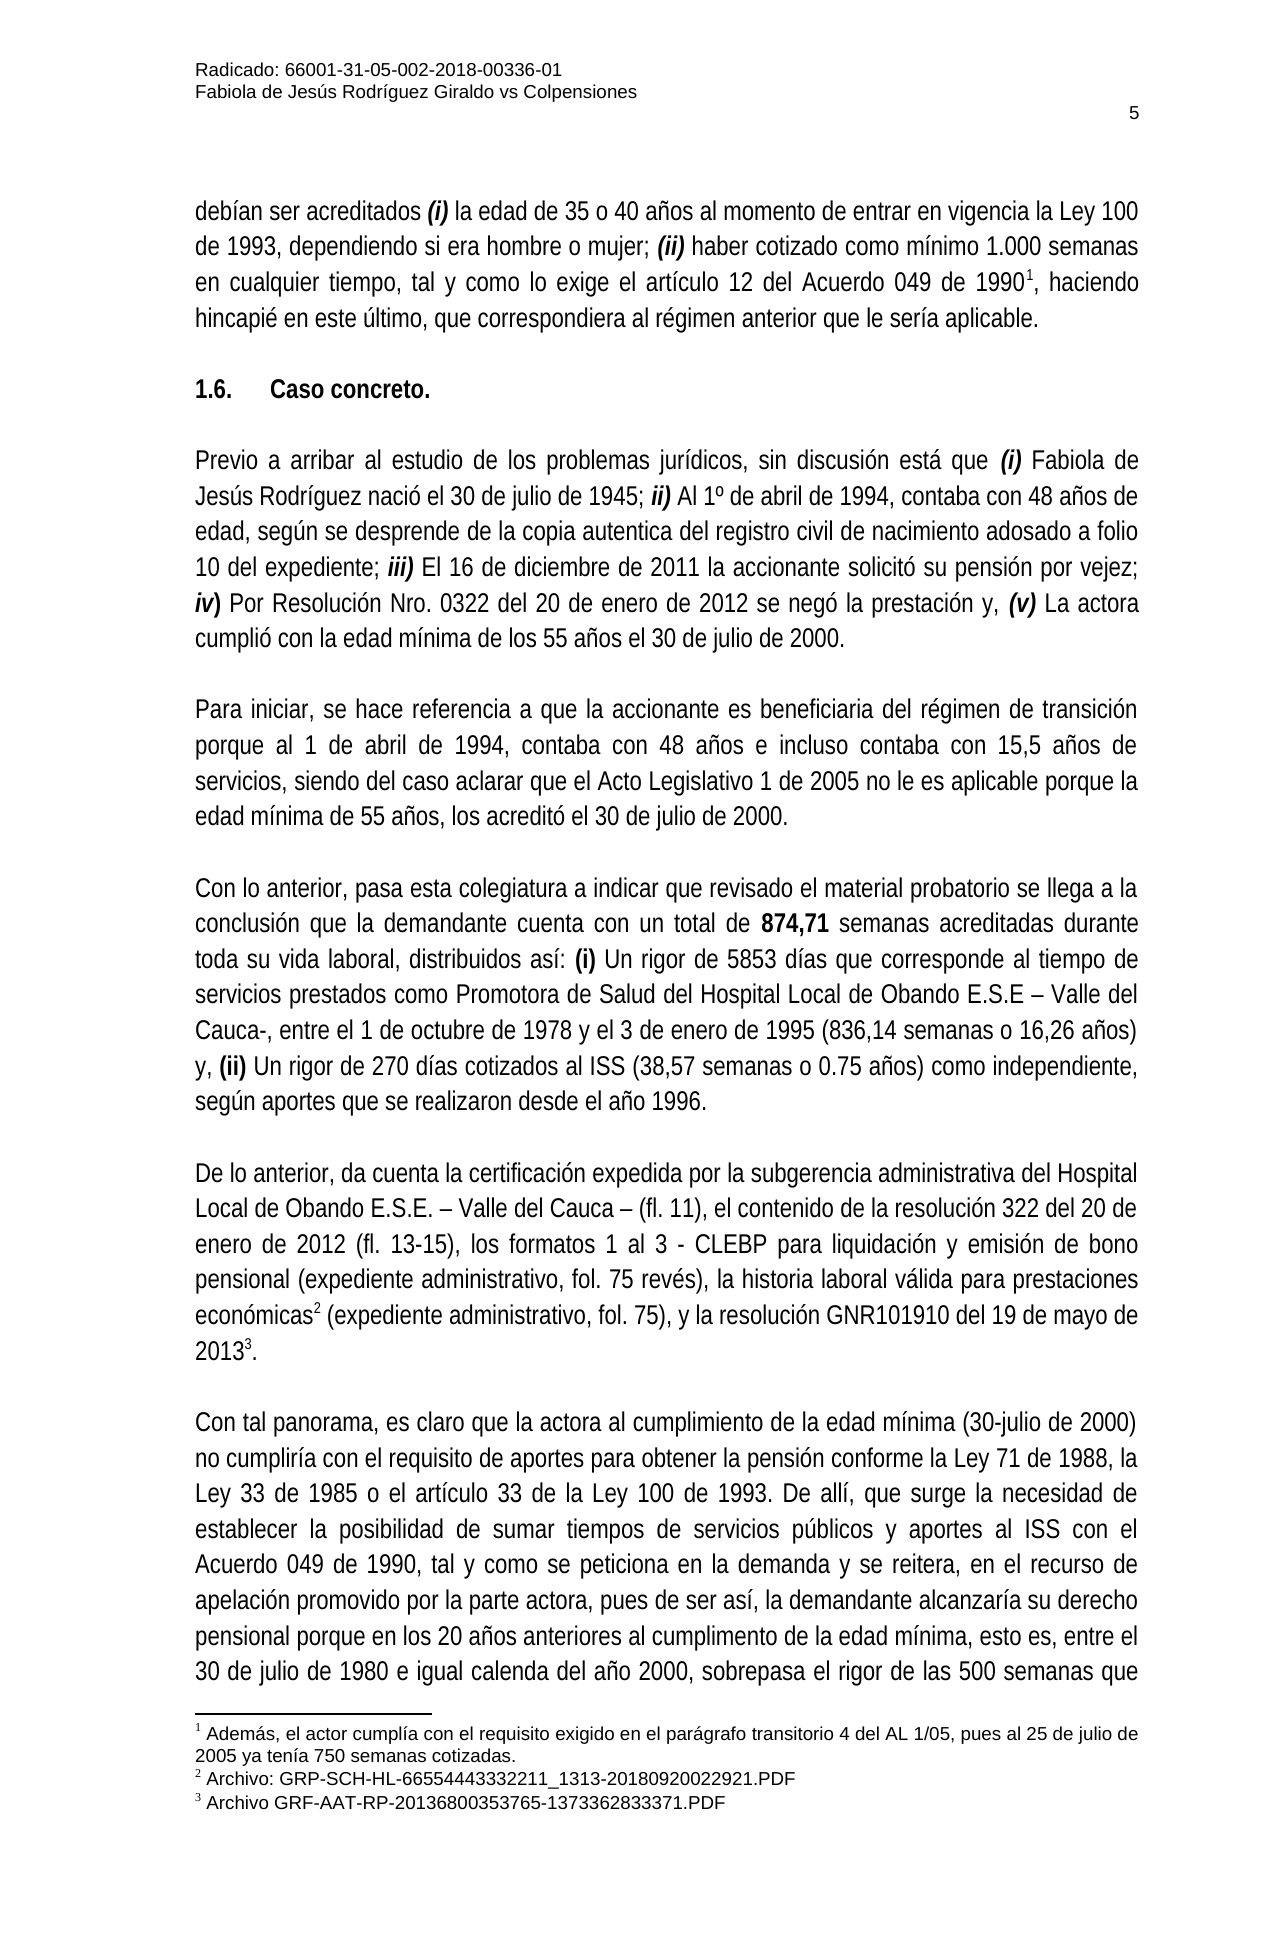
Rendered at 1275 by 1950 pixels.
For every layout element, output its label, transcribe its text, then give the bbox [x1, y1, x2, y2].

text Con lo anterior, pasa esta colegiatura a indicar que revisado el material probatorio se llega a la conclusión que la demandante cuenta con un total de 874,71 semanas acreditadas durante toda su vida laboral, distribuidos así: (i) Un rigor de 5853 días que corresponde al tiempo de servicios prestados como Promotora de Salud del Hospital Local de Obando E.S.E – Valle del Cauca-, entre el 1 de octubre de 1978 y el 3 de enero de 1995 (836,14 semanas o 16,26 años) y, (ii) Un rigor de 270 días cotizados al ISS (38,57 semanas o 0.75 años) como independiente, según aportes que se realizaron desde el año 1996. [195, 872, 1139, 1117]
list Caso concreto. [195, 373, 1139, 404]
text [195, 1406, 1139, 1687]
text Para iniciar, se hace referencia a que la accionante es beneficiaria del régimen de transición porque al 1 de abril de 1994, contaba con 48 años e incluso contaba con 15,5 años de servicios, siendo del caso aclarar que el Acto Legislativo 1 de 2005 no le es aplicable porque la edad mínima de 55 años, los acreditó el 30 de julio de 2000. [195, 694, 1139, 832]
text De lo anterior, da cuenta la certificación expedida por la subgerencia administrativa del Hospital Local de Obando E.S.E. – Valle del Cauca – (fl. 11), el contenido de la resolución 322 del 20 de enero de 2012 (fl. 13-15), los formatos 1 al 3 - CLEBP para liquidación y emisión de bono pensional (expediente administrativo, fol. 75 revés), la historia laboral válida para prestaciones económicas (expediente administrativo, fol. 75), y la resolución GNR101910 del 19 de mayo de 2013. [195, 1157, 1139, 1366]
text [195, 195, 1139, 333]
text Previo a arribar al estudio de los problemas jurídicos, sin discusión está que (i) Fabiola de Jesús Rodríguez nació el 30 de julio de 1945; ii) Al 1º de abril de 1994, contaba con 48 años de edad, según se desprende de la copia autentica del registro civil de nacimiento adosado a folio 10 del expediente; iii) El 16 de diciembre de 2011 la accionante solicitó su pensión por vejez; iv) Por Resolución Nro. 0322 del 20 de enero de 2012 se negó la prestación y, (v) La actora cumplió con la edad mínima de los 55 años el 30 de julio de 2000. [195, 444, 1139, 653]
